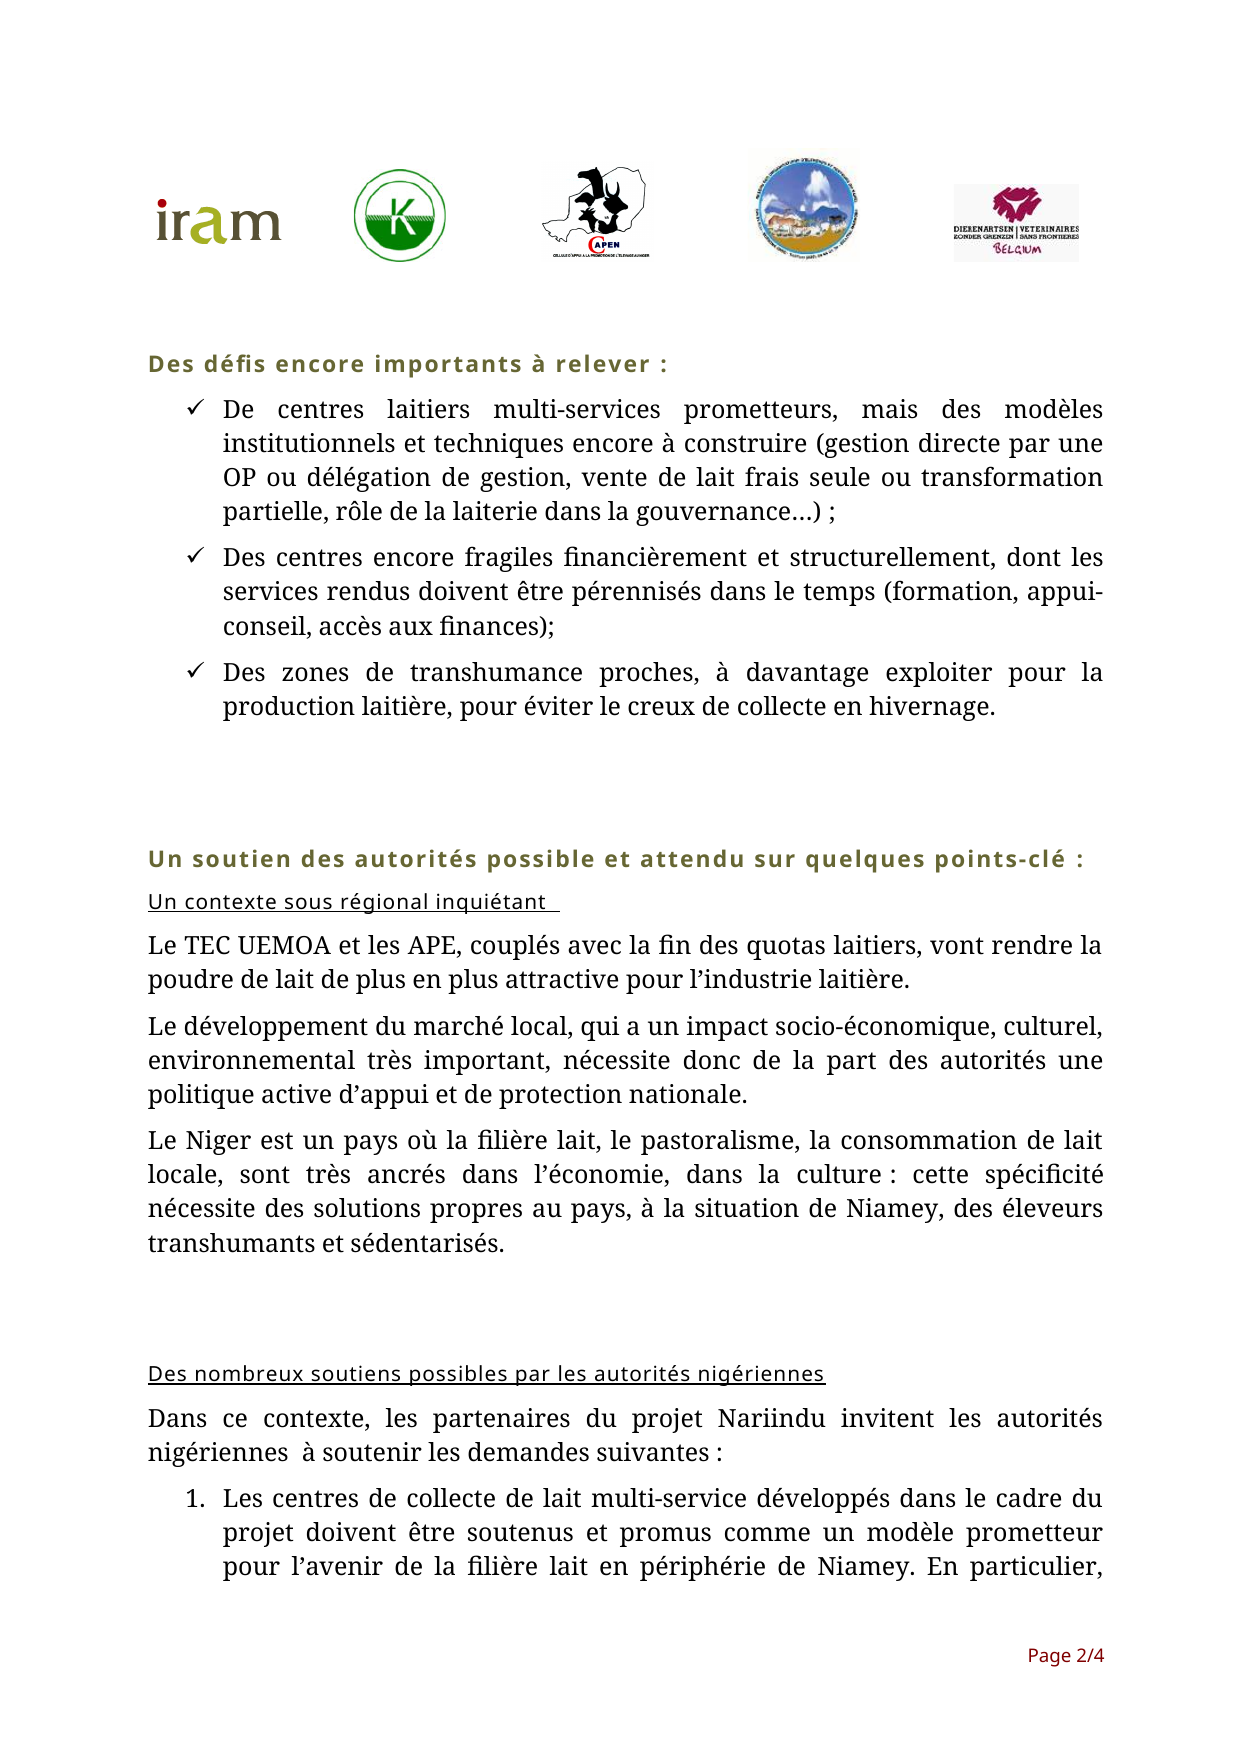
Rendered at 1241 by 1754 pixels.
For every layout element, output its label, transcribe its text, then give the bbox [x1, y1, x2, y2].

subtitle Un soutien des autorités possible et attendu sur quelques points-clé : [148, 841, 1104, 874]
text Le TEC UEMOA et les APE, couplés avec la fin des quotas laitiers, vont rendre la poudre de lait de plus en plus attractive pour l’industrie laitière. [148, 928, 1104, 996]
text Le Niger est un pays où la filière lait, le pastoralisme, la consommation de lait locale, sont très ancrés dans l’économie, dans la culture : cette spécificité nécessite des solutions propres au pays, à la situation de Niamey, des éleveurs transhumants et sédentarisés. [148, 1123, 1104, 1259]
text Le développement du marché local, qui a un impact socio-économique, culturel, environnemental très important, nécessite donc de la part des autorités une politique active d’appui et de protection nationale. [148, 1008, 1104, 1111]
picture [147, 195, 288, 252]
subtitle Un contexte sous régional inquiétant [148, 887, 1104, 915]
picture [541, 161, 654, 262]
picture [747, 148, 861, 262]
list Des zones de transhumance proches, à davantage exploiter pour la production laitière, pour éviter le creux de collecte en hivernage. [185, 655, 1104, 723]
subtitle Des nombreux soutiens possibles par les autorités nigériennes [148, 1359, 1104, 1388]
list Des centres encore fragiles financièrement et structurellement, dont les services rendus doivent être pérennisés dans le temps (formation, appui-conseil, accès aux finances); [185, 540, 1104, 642]
list De centres laitiers multi-services prometteurs, mais des modèles institutionnels et techniques encore à construire (gestion directe par une OP ou délégation de gestion, vente de lait frais seule ou transformation partielle, rôle de la laiterie dans la gouvernance…) ; [185, 391, 1104, 527]
picture [353, 169, 446, 262]
subtitle Des défis encore importants à relever : [148, 345, 1104, 379]
text Dans ce contexte, les partenaires du projet Nariindu invitent les autorités nigériennes à soutenir les demandes suivantes : [148, 1400, 1104, 1468]
picture [953, 184, 1079, 262]
